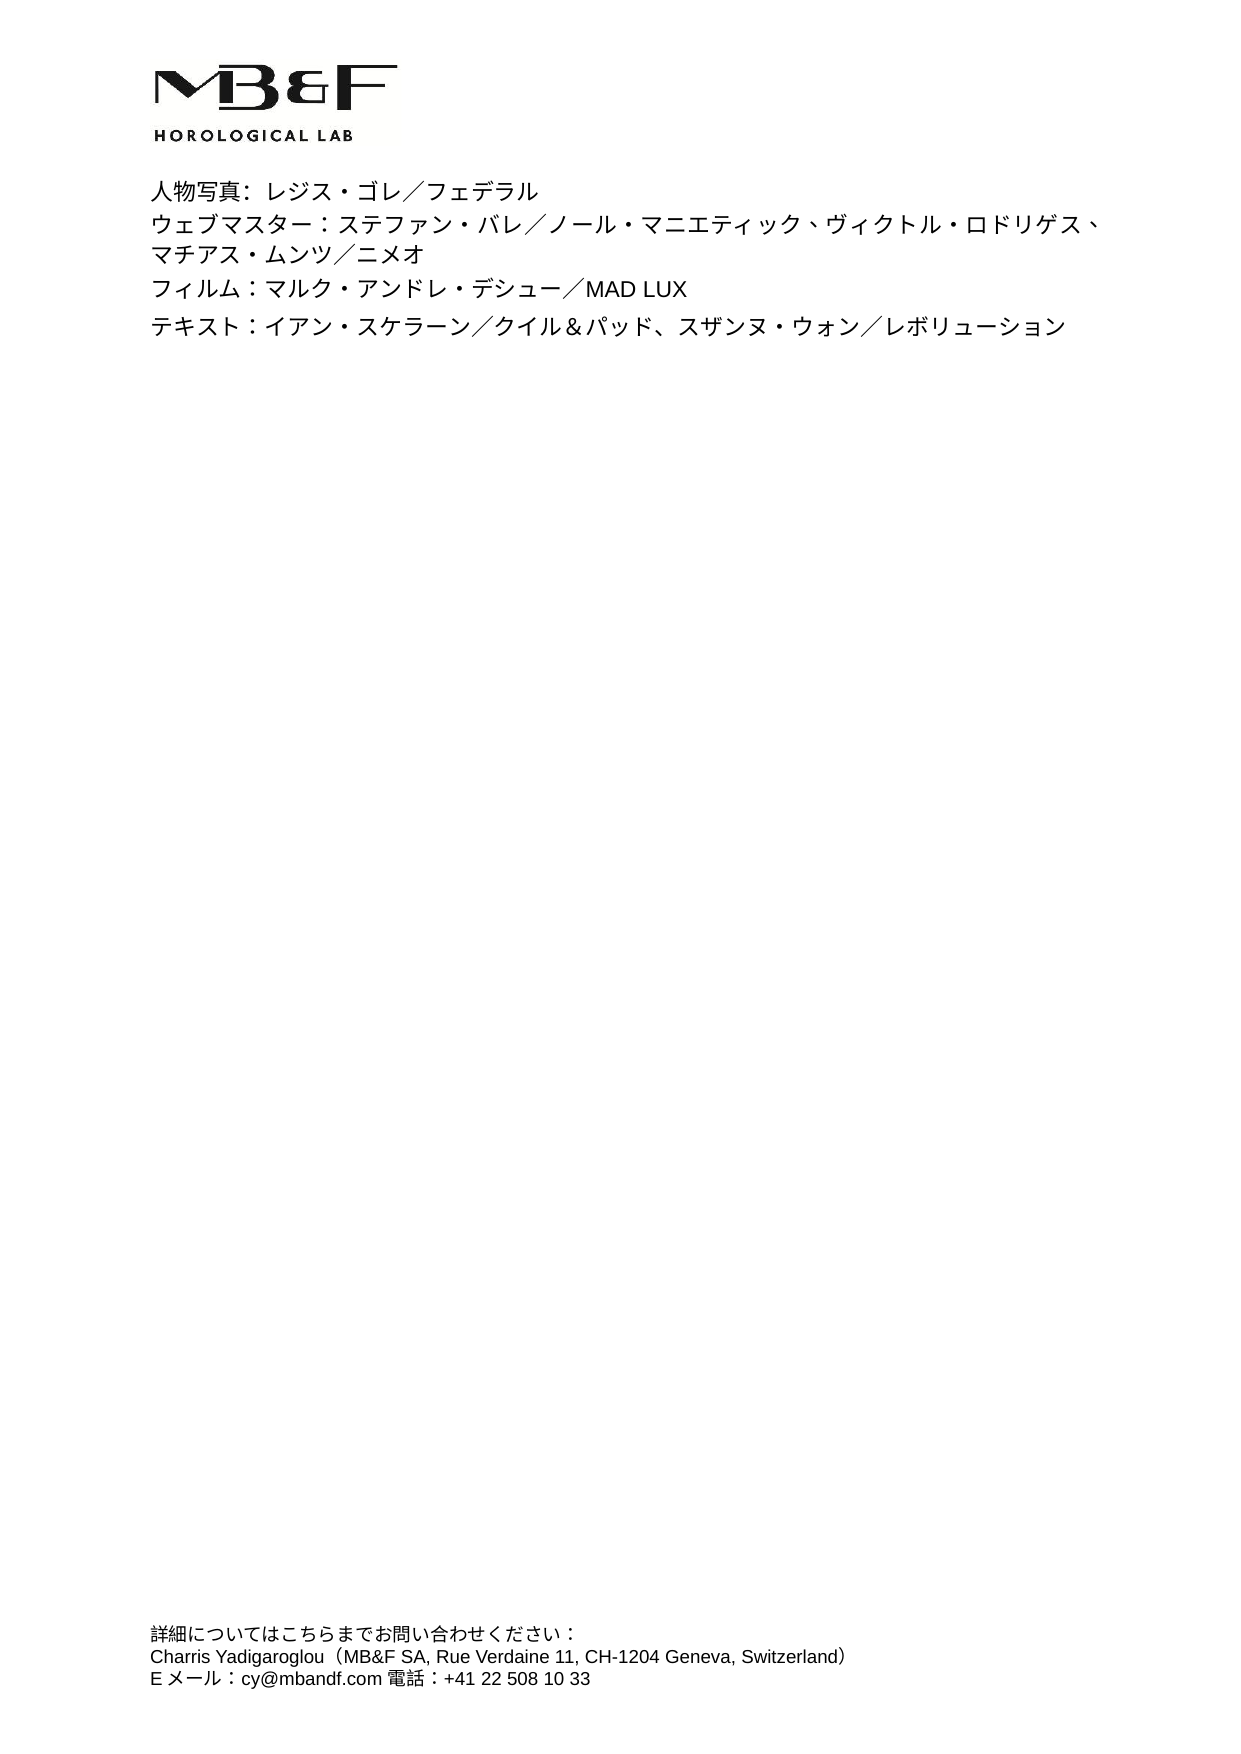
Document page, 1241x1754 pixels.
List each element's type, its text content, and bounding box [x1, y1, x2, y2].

picture [150, 59, 402, 146]
text テキスト：イアン・スケラーン／クイル＆パッド、スザンヌ・ウォン／レボリューション [150, 309, 1095, 342]
text フィルム：マルク・アンドレ・デシュー／MAD LUX [150, 273, 1095, 304]
text ウェブマスター：ステファン・バレ／ノール・マニエティック、ヴィクトル・ロドリゲス、マチアス・ムンツ／ニメオ [150, 212, 1107, 269]
text 人物写真：レジス・ゴレ／フェデラル [150, 174, 1095, 207]
